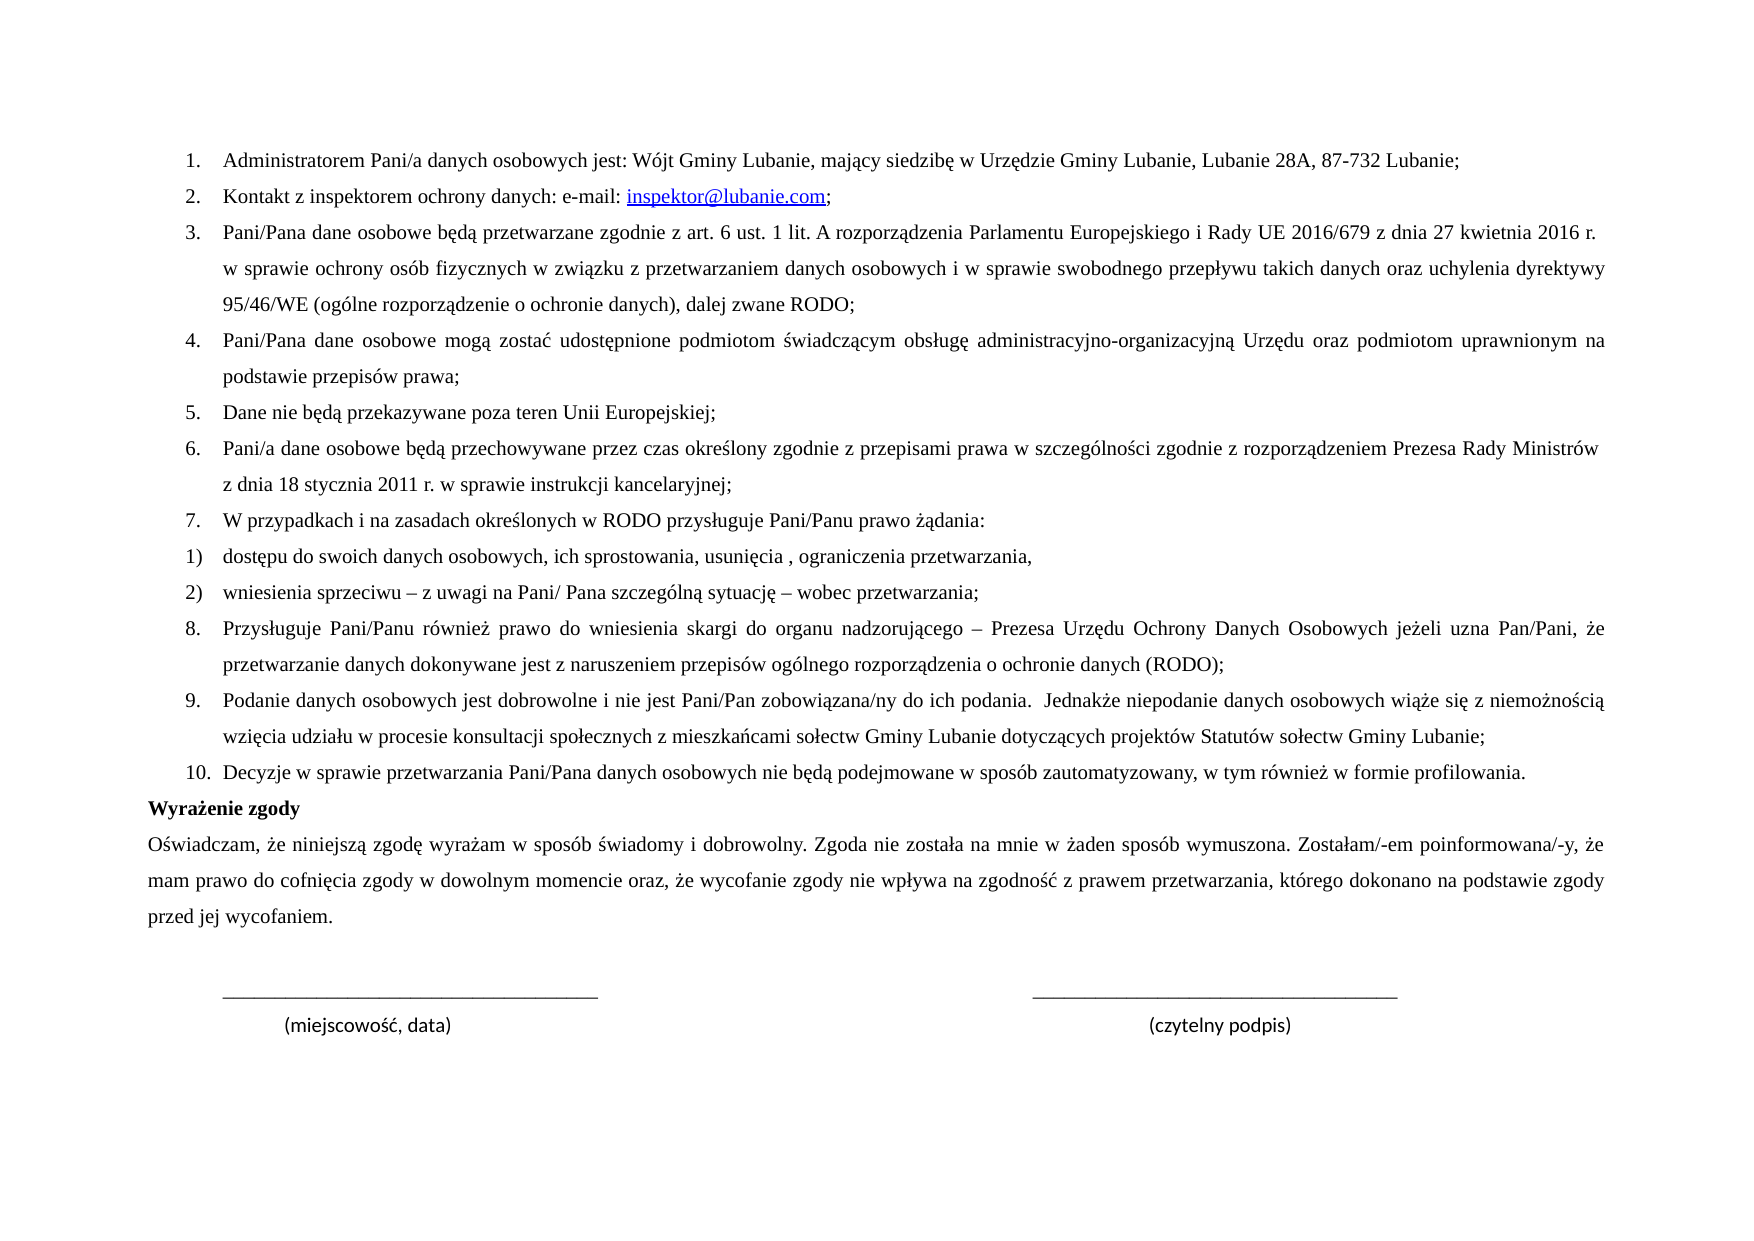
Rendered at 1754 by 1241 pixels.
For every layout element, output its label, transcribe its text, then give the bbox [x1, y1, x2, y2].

list Decyzje w sprawie przetwarzania Pani/Pana danych osobowych nie będą podejmowane w sposób zautomatyzowany, w tym również w formie profilowania. [185, 760, 1606, 784]
list dostępu do swoich danych osobowych, ich sprostowania, usunięcia , ograniczenia przetwarzania, [185, 544, 1606, 568]
list wniesienia sprzeciwu – z uwagi na Pani/ Pana szczególną sytuację – wobec przetwarzania; [185, 580, 1606, 604]
list Pani/Pana dane osobowe mogą zostać udostępnione podmiotom świadczącym obsługę administracyjno-organizacyjną Urzędu oraz podmiotom uprawnionym na podstawie przepisów prawa; [185, 328, 1606, 388]
list Pani/a dane osobowe będą przechowywane przez czas określony zgodnie z przepisami prawa w szczególności zgodnie z rozporządzeniem Prezesa Rady Ministrów z dnia 18 stycznia 2011 r. w sprawie instrukcji kancelaryjnej; [185, 436, 1606, 496]
list Podanie danych osobowych jest dobrowolne i nie jest Pani/Pan zobowiązana/ny do ich podania. Jednakże niepodanie danych osobowych wiąże się z niemożnością wzięcia udziału w procesie konsultacji społecznych z mieszkańcami sołectw Gminy Lubanie dotyczących projektów Statutów sołectw Gminy Lubanie; [185, 688, 1606, 748]
list Kontakt z inspektorem ochrony danych: e-mail: inspektor@lubanie.com; [185, 184, 1606, 208]
list W przypadkach i na zasadach określonych w RODO przysługuje Pani/Panu prawo żądania: [185, 508, 1606, 532]
list Pani/Pana dane osobowe będą przetwarzane zgodnie z art. 6 ust. 1 lit. A rozporządzenia Parlamentu Europejskiego i Rady UE 2016/679 z dnia 27 kwietnia 2016 r. w sprawie ochrony osób fizycznych w związku z przetwarzaniem danych osobowych i w sprawie swobodnego przepływu takich danych oraz uchylenia dyrektywy 95/46/WE (ogólne rozporządzenie o ochronie danych), dalej zwane RODO; [185, 220, 1606, 316]
list Przysługuje Pani/Panu również prawo do wniesienia skargi do organu nadzorującego – Prezesa Urzędu Ochrony Danych Osobowych jeżeli uzna Pan/Pani, że przetwarzanie danych dokonywane jest z naruszeniem przepisów ogólnego rozporządzenia o ochronie danych (RODO); [185, 616, 1606, 676]
list Administratorem Pani/a danych osobowych jest: Wójt Gminy Lubanie, mający siedzibę w Urzędzie Gminy Lubanie, Lubanie 28A, 87-732 Lubanie; [185, 148, 1606, 172]
text Oświadczam, że niniejszą zgodę wyrażam w sposób świadomy i dobrowolny. Zgoda nie została na mnie w żaden sposób wymuszona. Zostałam/-em poinformowana/-y, że mam prawo do cofnięcia zgody w dowolnym momencie oraz, że wycofanie zgody nie wpływa na zgodność z prawem przetwarzania, którego dokonano na podstawie zgody przed jej wycofaniem. [148, 832, 1606, 928]
list ____________________________________ ___________________________________ [223, 977, 1606, 1001]
text Wyrażenie zgody [148, 796, 1606, 820]
list Dane nie będą przekazywane poza teren Unii Europejskiej; [185, 400, 1606, 424]
text (miejscowość, data) (czytelny podpis) [148, 1013, 1606, 1038]
